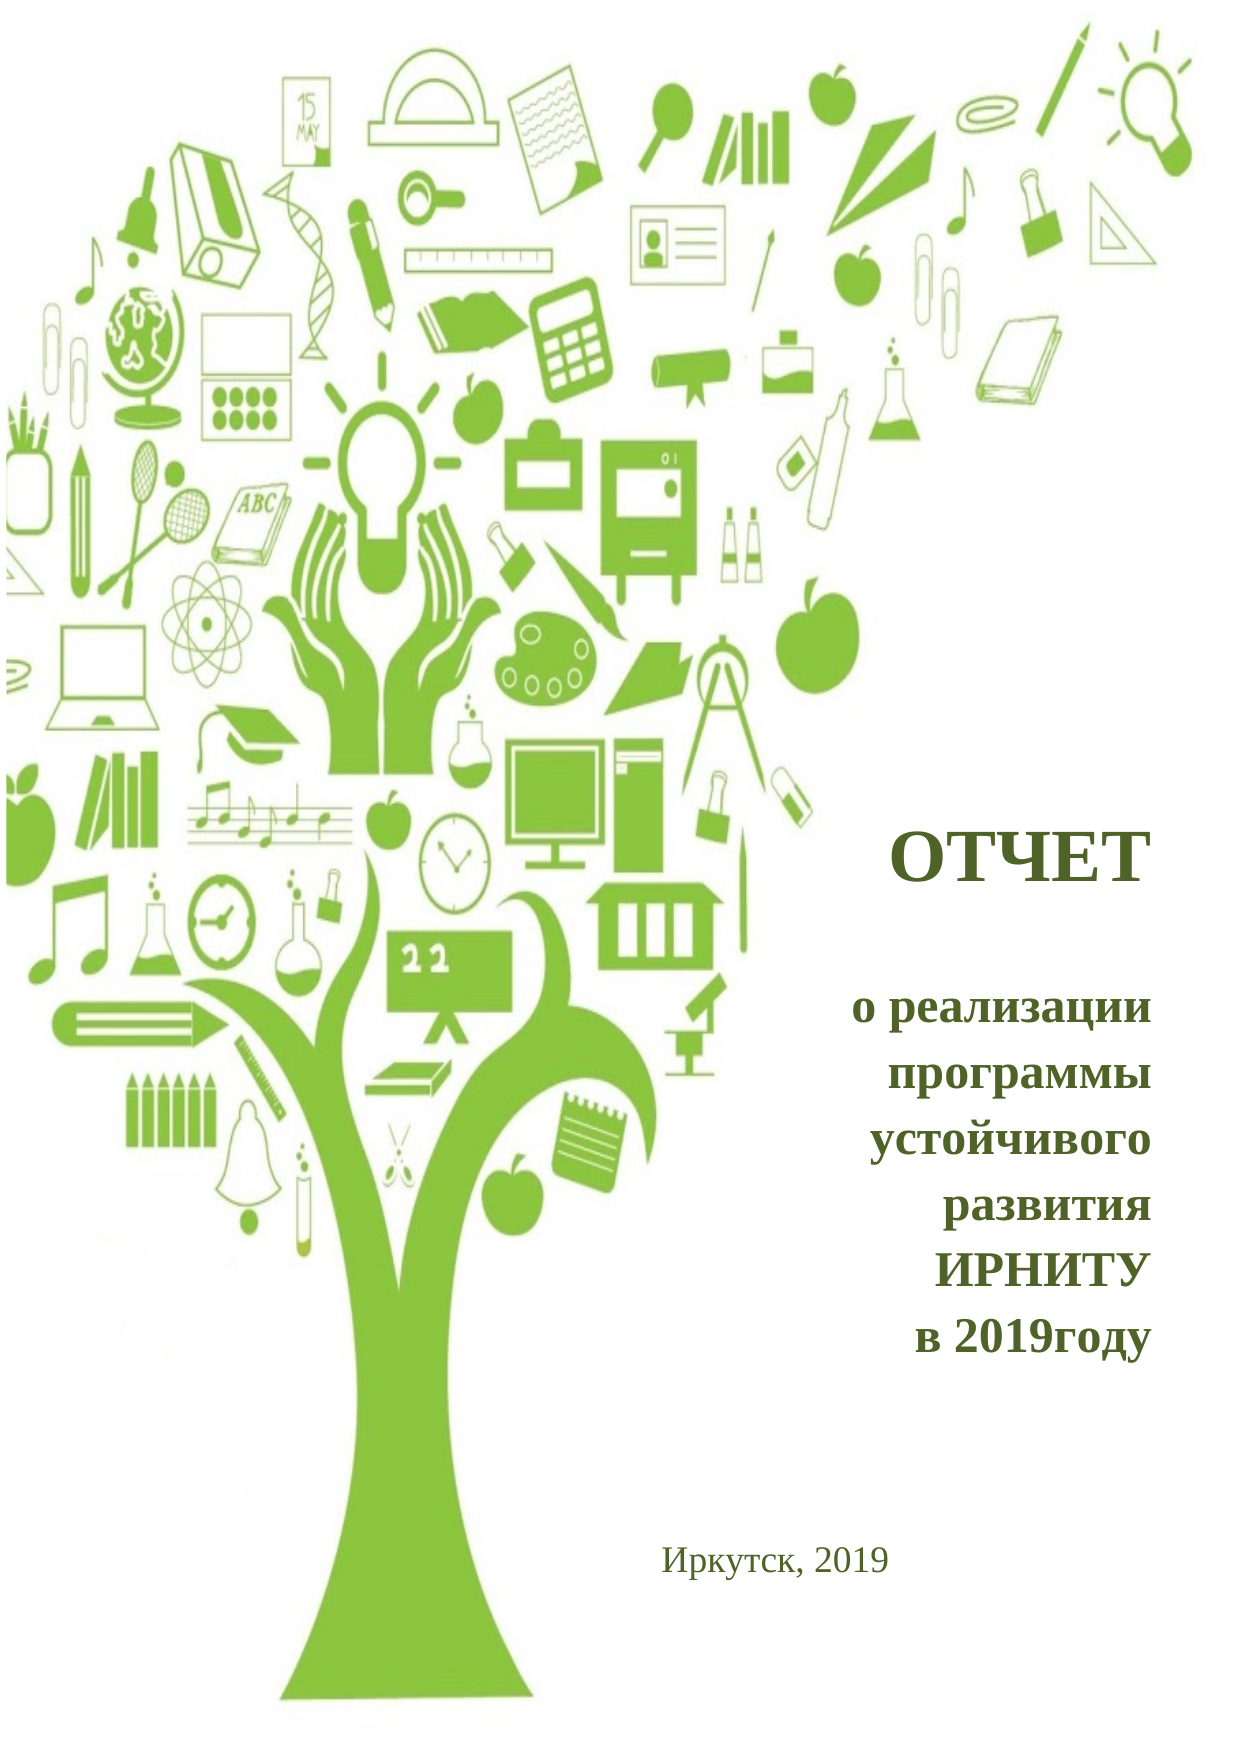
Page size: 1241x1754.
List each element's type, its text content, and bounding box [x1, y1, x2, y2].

text ИРНИТУ [177, 1240, 1152, 1298]
picture [6, 11, 1233, 1736]
text устойчивого [177, 1108, 1152, 1166]
text в 2019году [177, 1306, 1152, 1364]
text развития [177, 1174, 1152, 1232]
text программы [177, 1042, 1152, 1099]
text Иркутск, 2019 [325, 1537, 1152, 1581]
text о реализации [177, 976, 1152, 1033]
text ОТЧЕТ [177, 811, 1152, 897]
